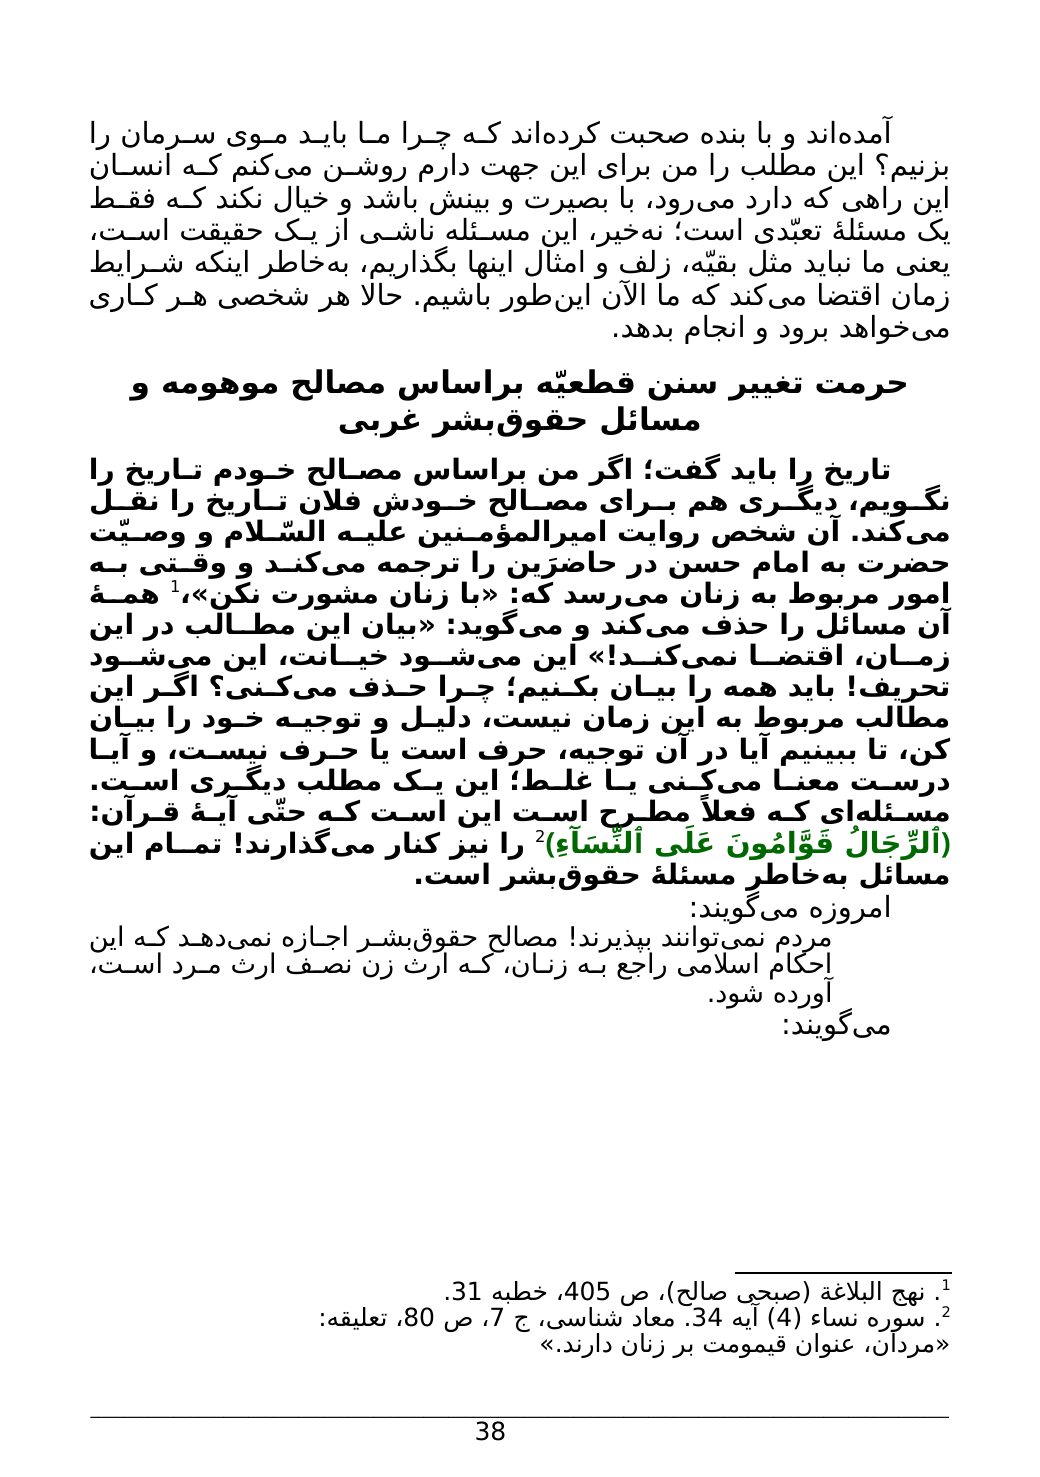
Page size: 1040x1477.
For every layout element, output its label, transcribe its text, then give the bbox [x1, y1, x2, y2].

text می‌گویند: [89, 1009, 951, 1041]
text امروزه می‌گویند: [89, 891, 951, 923]
subtitle حرمت تغییر سنن قطعیّه براساس مصالح موهومه و مسائل حقوق‌بشر غربی [89, 365, 951, 438]
text مردم نمی‌توانند بپذیرند! مصالح حقوق‌بشر اجازه نمی‌دهد که این احکام اسلامی راجع به زنان، که ارث زن نصف ارث مرد است، آورده شود. [89, 923, 833, 1009]
text آمده‌اند و با بنده صحبت کرده‌اند که چرا ما باید موی سرمان را بزنیم؟ این مطلب را من برای این جهت دارم روشن می‌کنم که انسان این راهی که دارد می‌رود، با بصیرت و بینش باشد و خیال نکند که فقط یک مسئلۀ تعبّدی است؛ نه‌خیر، این مسئله ناشی از یک حقیقت است، یعنی ما نباید مثل بقیّه، زلف و امثال اینها بگذاریم، به‌خاطر اینکه شرایط زمان اقتضا می‌کند که ما الآن این‌طور باشیم. حالا هر شخصی هر کاری می‌خواهد برود و انجام بدهد. [89, 118, 951, 344]
text تاریخ را باید گفت؛ اگر من براساس مصالح خودم تاریخ را نگویم، دیگری هم برای مصالح خودش فلان تاریخ را نقل می‌کند. آن شخص روایت امیرالمؤمنین علیه السّلام و وصیّت حضرت به امام حسن در حاضرَین را ترجمه می‌کند و وقتی به امور مربوط به زنان می‌رسد که: «با زنان مشورت نکن»، همۀ آن مسائل را حذف می‌کند و می‌گوید: «بیان این مطالب در این زمان، اقتضا نمی‌کند!» این می‌شود خیانت، این می‌شود تحریف! باید همه را بیان بکنیم؛ چرا حذف می‌کنی؟ اگر این مطالب مربوط به این زمان نیست، دلیل و توجیه خود را بیان کن، تا ببینیم آیا در آن توجیه، حرف است یا حرف نیست، و آیا درست معنا می‌کنی یا غلط؛ این یک مطلب دیگری است. مسئله‌ای که فعلاً مطرح است این است که حتّی آیۀ قرآن: ﴿ٱلرِّجَالُ قَوَّامُونَ عَلَى ٱلنِّسَآءِ﴾ را نیز کنار می‌گذارند! تمام این مسائل به‌خاطر مسئلۀ حقوق‌بشر است. [89, 454, 951, 891]
